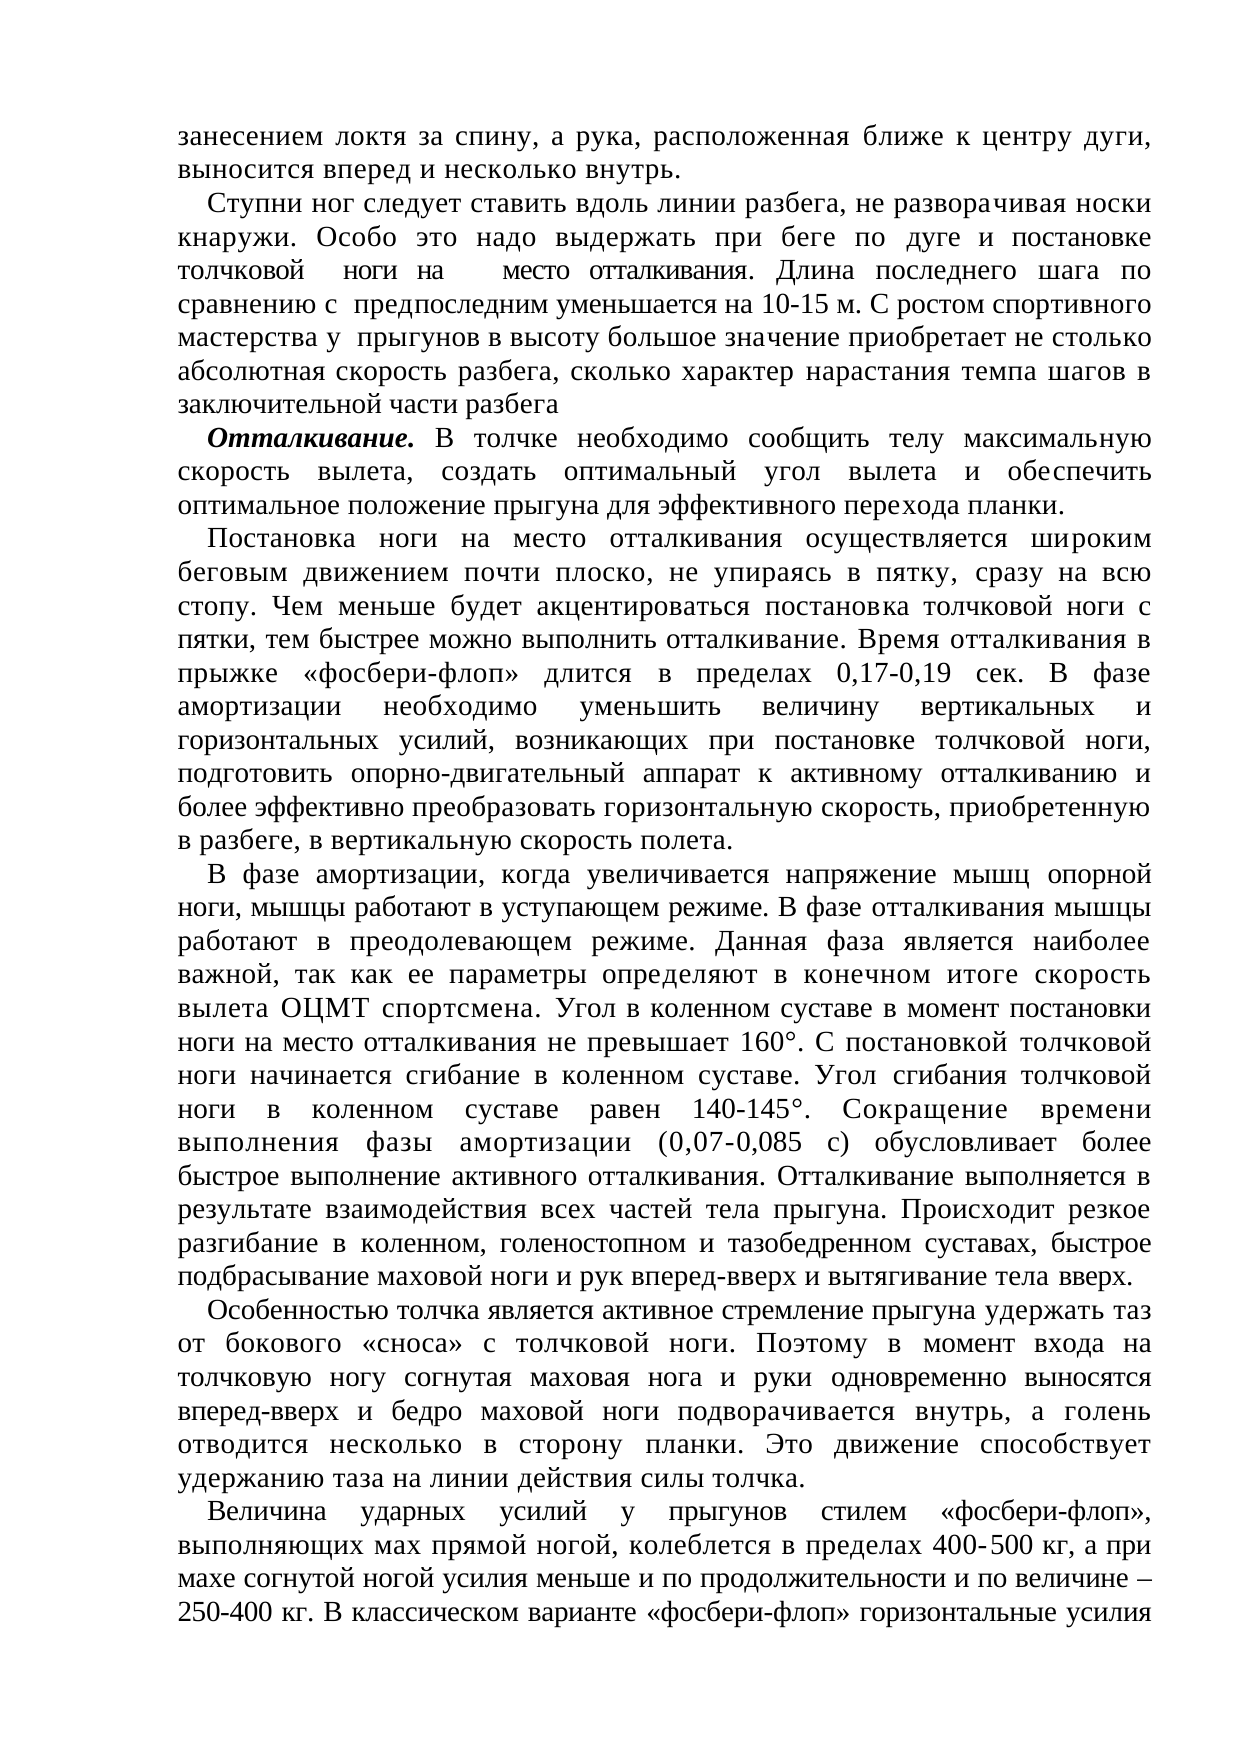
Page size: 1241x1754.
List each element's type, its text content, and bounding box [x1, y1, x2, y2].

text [177, 1493, 1152, 1627]
text Отталкивание. В толчке необходимо сообщить телу максимальную скорость вылета, создать оптимальный угол вылета и обеспечить оптимальное положение прыгуна для эффективного перехода планки. [177, 420, 1152, 521]
text Постановка ноги на место отталкивания осуществляется широким беговым движением почти плоско, не упираясь в пятку, сразу на всю стопу. Чем меньше будет акцентироваться постановка толчковой ноги с пятки, тем быстрее можно выполнить отталкивание. Время отталкивания в прыжке «фосбери-флоп» длится в пределах 0,17-0,19 сек. В фазе амортизации необходимо уменьшить величину вертикальных и горизонтальных усилий, возникающих при постановке толчковой ноги, подготовить опорно-двигательный аппарат к активному отталкиванию и более эффективно преобразовать горизонтальную скорость, приобретенную в разбеге, в вертикальную скорость полета. [177, 521, 1152, 856]
text Ступни ног следует ставить вдоль линии разбега, не разворачивая носки кнаружи. Особо это надо выдержать при беге по дуге и постановке толчковой ноги на место отталкивания. Длина последнего шага по сравнению с предпоследним уменьшается на 10-15 м. С ростом спортивного мастерства у прыгунов в высоту большое значение приобретает не столько абсолютная скорость разбега, сколько характер нарастания темпа шагов в заключительной части разбега [177, 185, 1152, 420]
text Особенностью толчка является активное стремление прыгуна удержать таз от бокового «сноса» с толчковой ноги. Поэтому в момент входа на толчковую ногу согнутая маховая нога и руки одновременно выносятся вперед-вверх и бедро маховой ноги подворачивается внутрь, а голень отводится несколько в сторону планки. Это движение способствует удержанию таза на линии действия силы толчка. [177, 1292, 1152, 1493]
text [177, 118, 1152, 185]
text В фазе амортизации, когда увеличивается напряжение мышц опорной ноги, мышцы работают в уступающем режиме. В фазе отталкивания мышцы работают в преодолевающем режиме. Данная фаза является наиболее важной, так как ее параметры определяют в конечном итоге скорость вылета ОЦМТ спортсмена. Угол в коленном суставе в момент постановки ноги на место отталкивания не превышает 160°. С постановкой толчковой ноги начинается сгибание в коленном суставе. Угол сгибания толчковой ноги в коленном суставе равен 140-145°. Сокращение времени выполнения фазы амортизации (0,07-0,085 с) обусловливает более быстрое выполнение активного отталкивания. Отталкивание выполняется в результате взаимодействия всех частей тела прыгуна. Происходит резкое разгибание в коленном, голеностопном и тазобедренном суставах, быстрое подбрасывание маховой ноги и рук вперед-вверх и вытягивание тела вверх. [177, 856, 1152, 1292]
